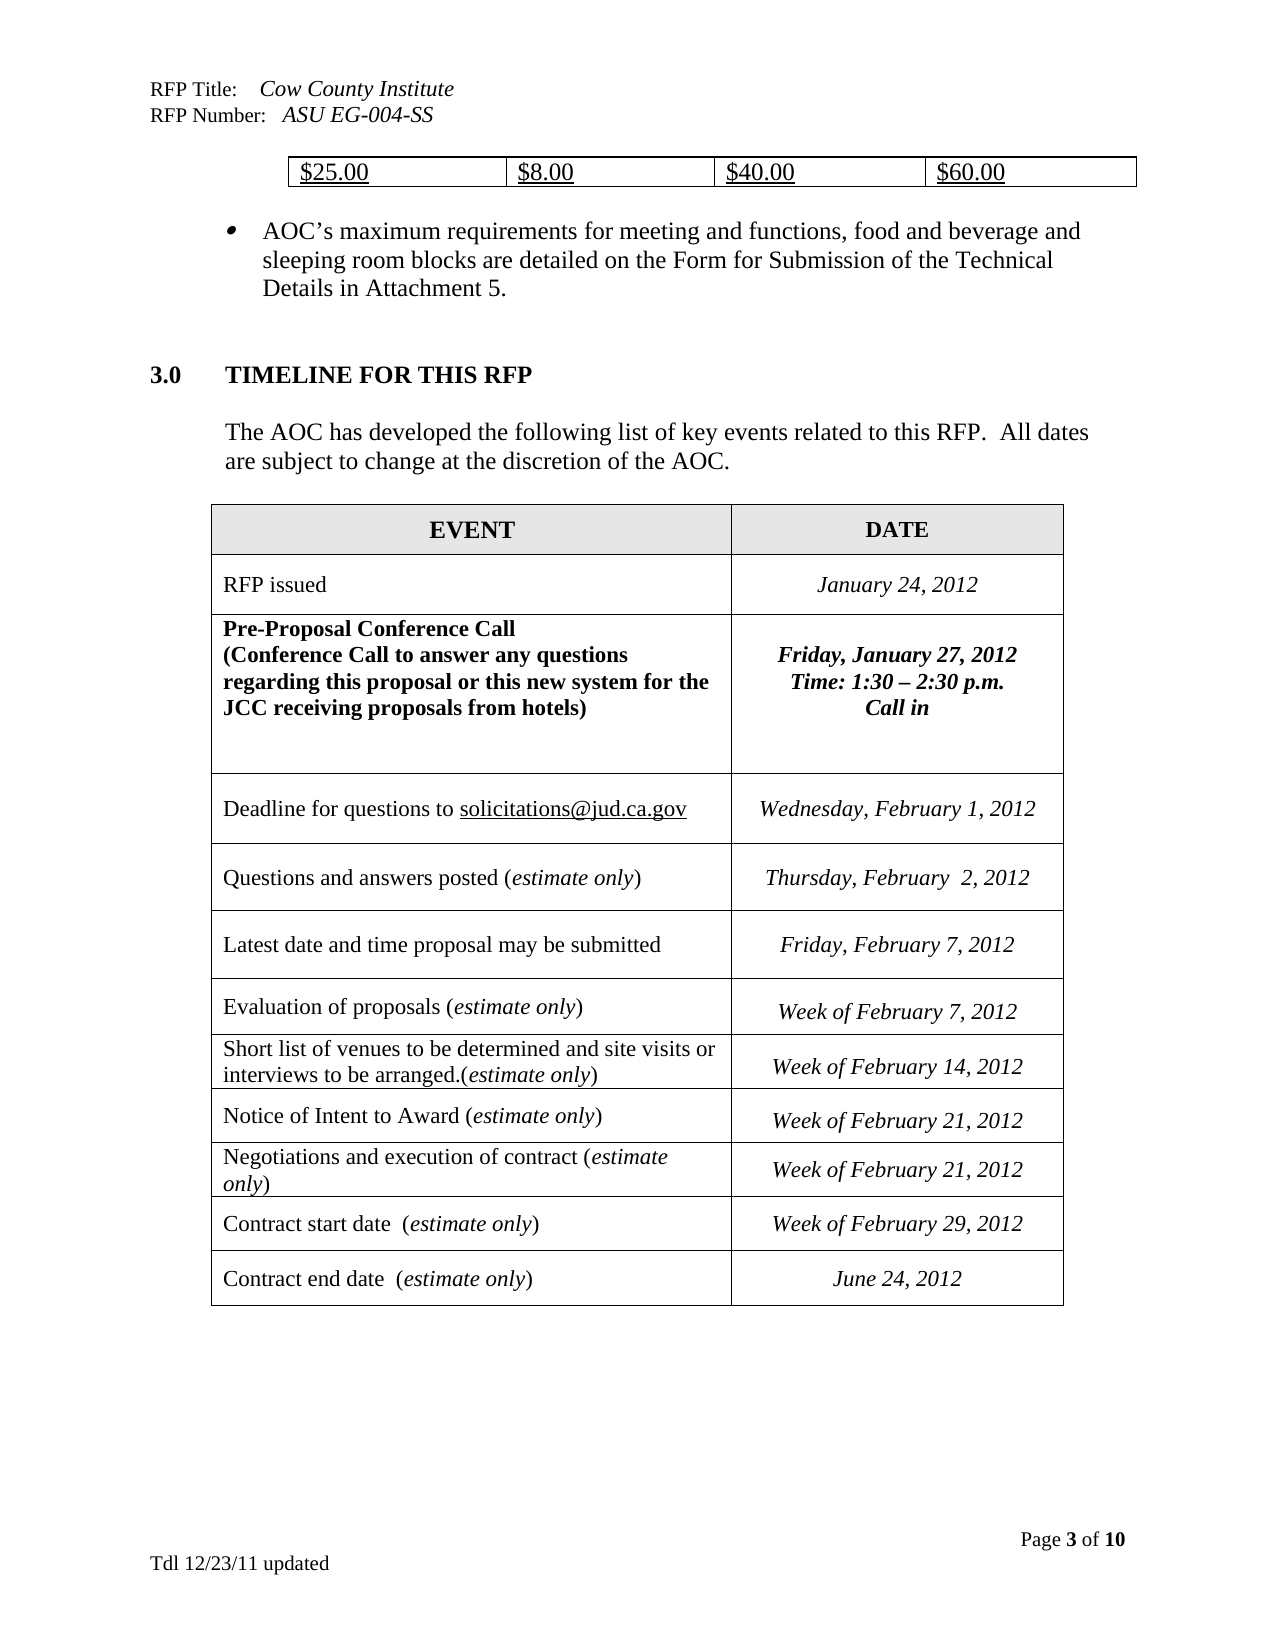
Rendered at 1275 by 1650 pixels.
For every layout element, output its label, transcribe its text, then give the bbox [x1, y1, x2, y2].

table_cell Friday, January 27, 2012 Time: 1:30 – 2:30 p.m. Call in [732, 615, 1063, 773]
table_cell Negotiations and execution of contract (estimate only) [212, 1143, 731, 1196]
list AOC’s maximum requirements for meeting and functions, food and beverage and sleeping room blocks are detailed on the Form for Submission of the Technical Details in Attachment 5. [225, 216, 1125, 302]
table_cell Wednesday, February 1, 2012 [732, 774, 1063, 843]
table_cell Friday, February 7, 2012 [732, 911, 1063, 977]
table_cell Contract end date (estimate only) [212, 1251, 731, 1304]
table_header EVENT [212, 505, 731, 554]
table_cell Deadline for questions to solicitations@jud.ca.gov [212, 774, 731, 843]
table_cell Latest date and time proposal may be submitted [212, 911, 731, 977]
table_cell Week of February 29, 2012 [732, 1197, 1063, 1250]
table_cell Week of February 7, 2012 [732, 979, 1063, 1034]
table_cell $8.00 [507, 158, 714, 186]
text The AOC has developed the following list of key events related to this RFP. All dates are subject to change at the discretion of the AOC. [225, 417, 1125, 475]
table_cell Week of February 14, 2012 [732, 1035, 1063, 1088]
table_cell Thursday, February 2, 2012 [732, 844, 1063, 910]
table_cell Pre-Proposal Conference Call (Conference Call to answer any questions regarding this proposal or this new system for the JCC receiving proposals from hotels) [212, 615, 731, 773]
table_cell Week of February 21, 2012 [732, 1143, 1063, 1196]
table_cell Short list of venues to be determined and site visits or interviews to be arranged.(estimate only) [212, 1035, 731, 1088]
table_cell Questions and answers posted (estimate only) [212, 844, 731, 910]
table_cell January 24, 2012 [732, 555, 1063, 614]
table_cell $60.00 [926, 158, 1136, 186]
table_cell Notice of Intent to Award (estimate only) [212, 1089, 731, 1142]
table_cell Week of February 21, 2012 [732, 1089, 1063, 1142]
table_cell Contract start date (estimate only) [212, 1197, 731, 1250]
table_cell $40.00 [715, 158, 925, 186]
table_cell $25.00 [289, 158, 506, 186]
table_cell June 24, 2012 [732, 1251, 1063, 1304]
text 3.0 TIMELINE FOR THIS RFP [150, 360, 1125, 388]
table_cell Evaluation of proposals (estimate only) [212, 979, 731, 1034]
table_cell RFP issued: [212, 555, 731, 614]
table_header DATE [732, 505, 1063, 554]
